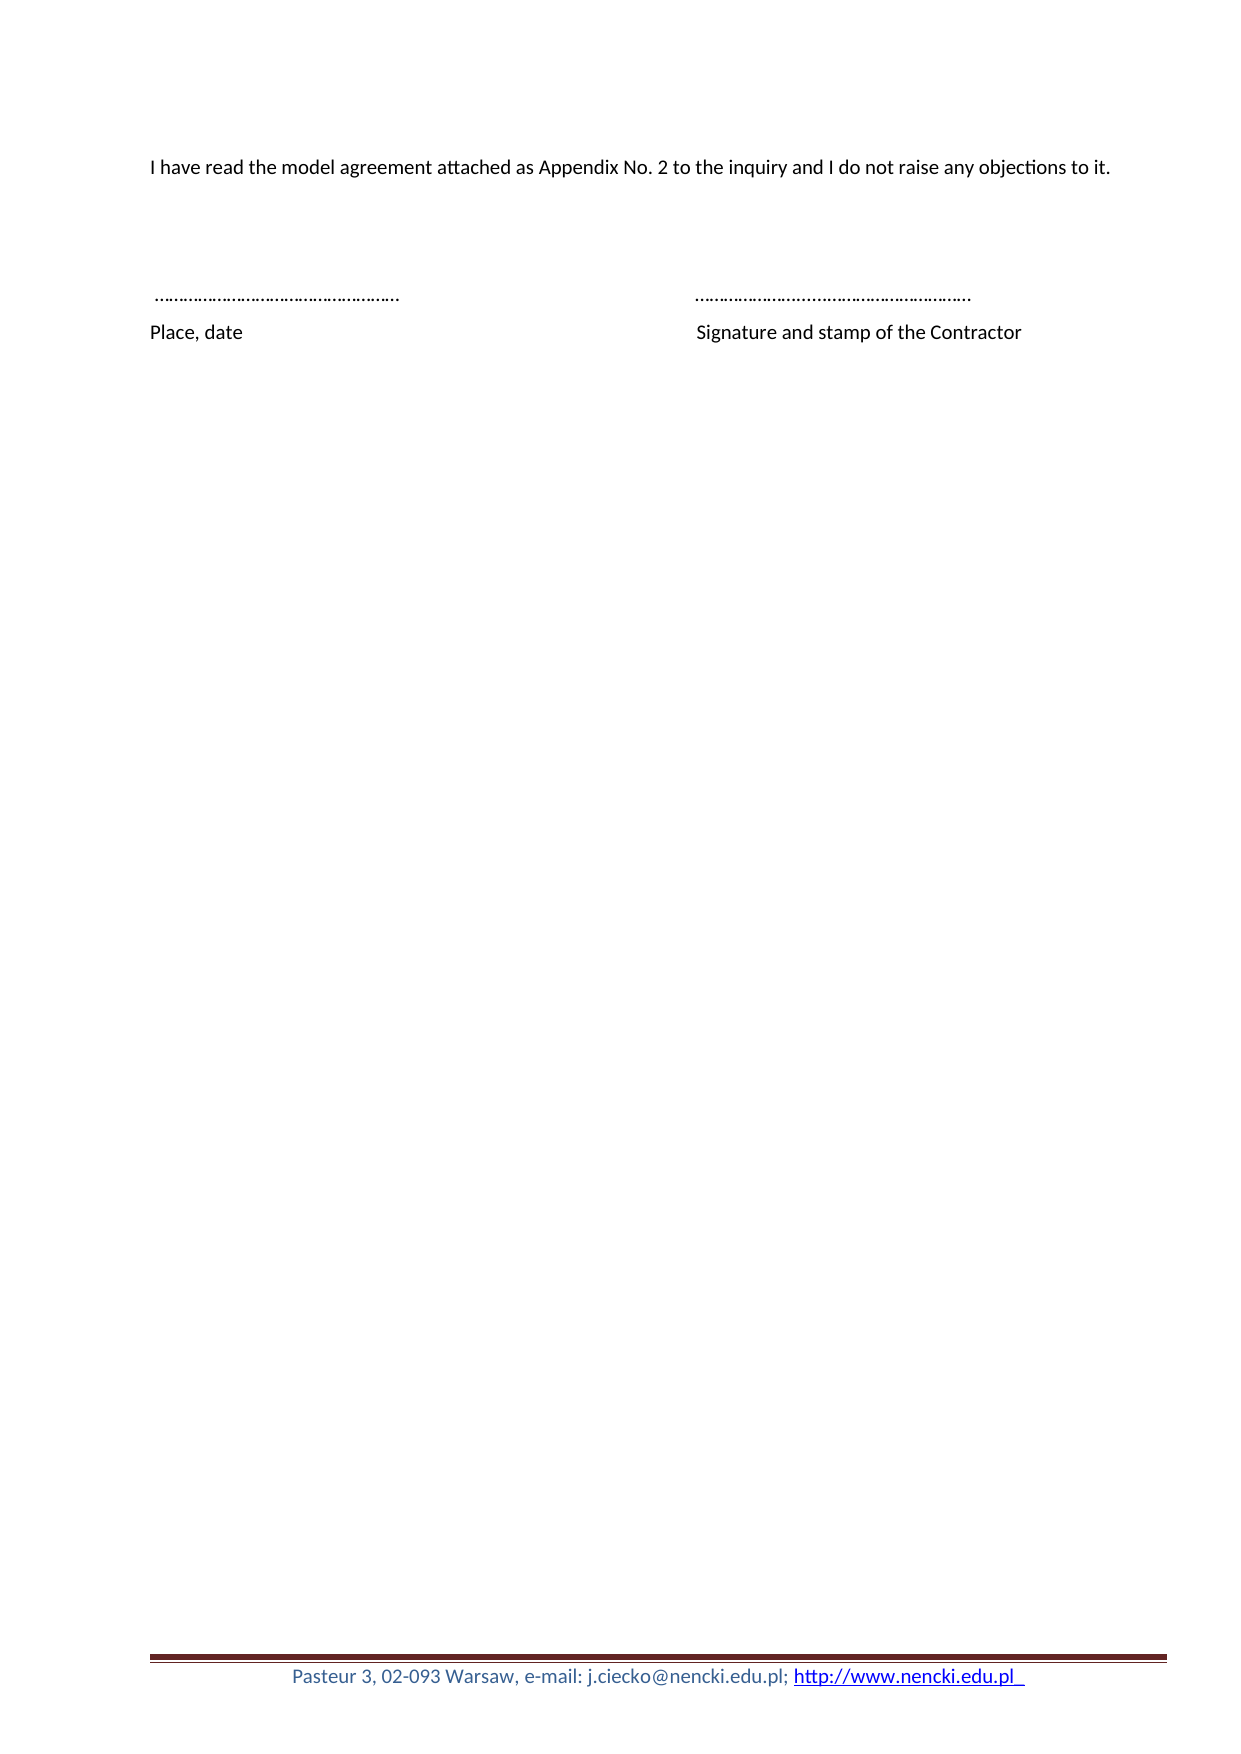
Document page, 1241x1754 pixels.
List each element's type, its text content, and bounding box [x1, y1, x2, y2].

text I have read the model agreement attached as Appendix No. 2 to the inquiry and I do not raise any objections to it. [150, 154, 1167, 180]
text Pasteur 3, 02-093 Warsaw, e-mail: j.ciecko@nencki.edu.pl; http://www.nencki.edu.pl_ [150, 1663, 1167, 1689]
text …………………………………………… …………………......………………………… Place, date Signature and stamp of the Contractor [150, 281, 1167, 345]
